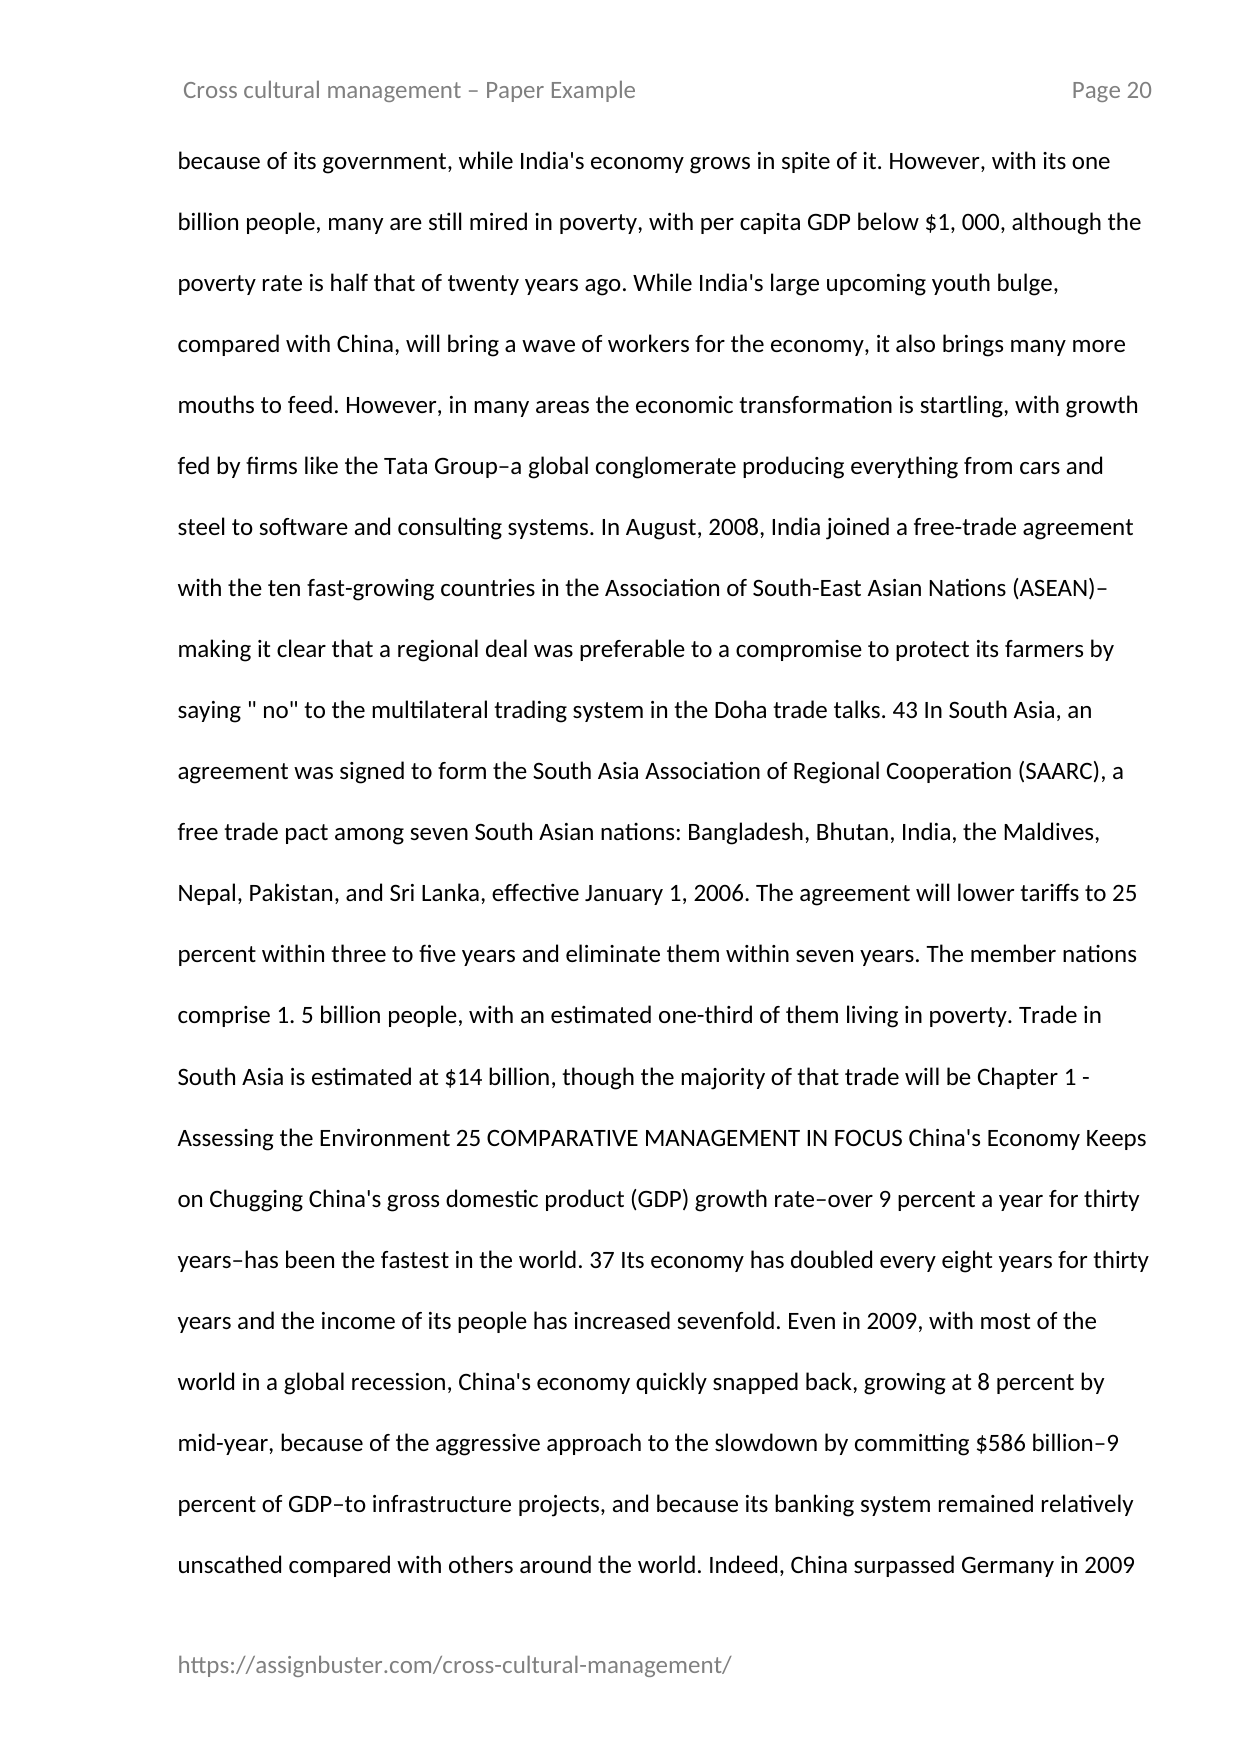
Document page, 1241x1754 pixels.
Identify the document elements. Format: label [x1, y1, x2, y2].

text [177, 145, 1152, 1579]
